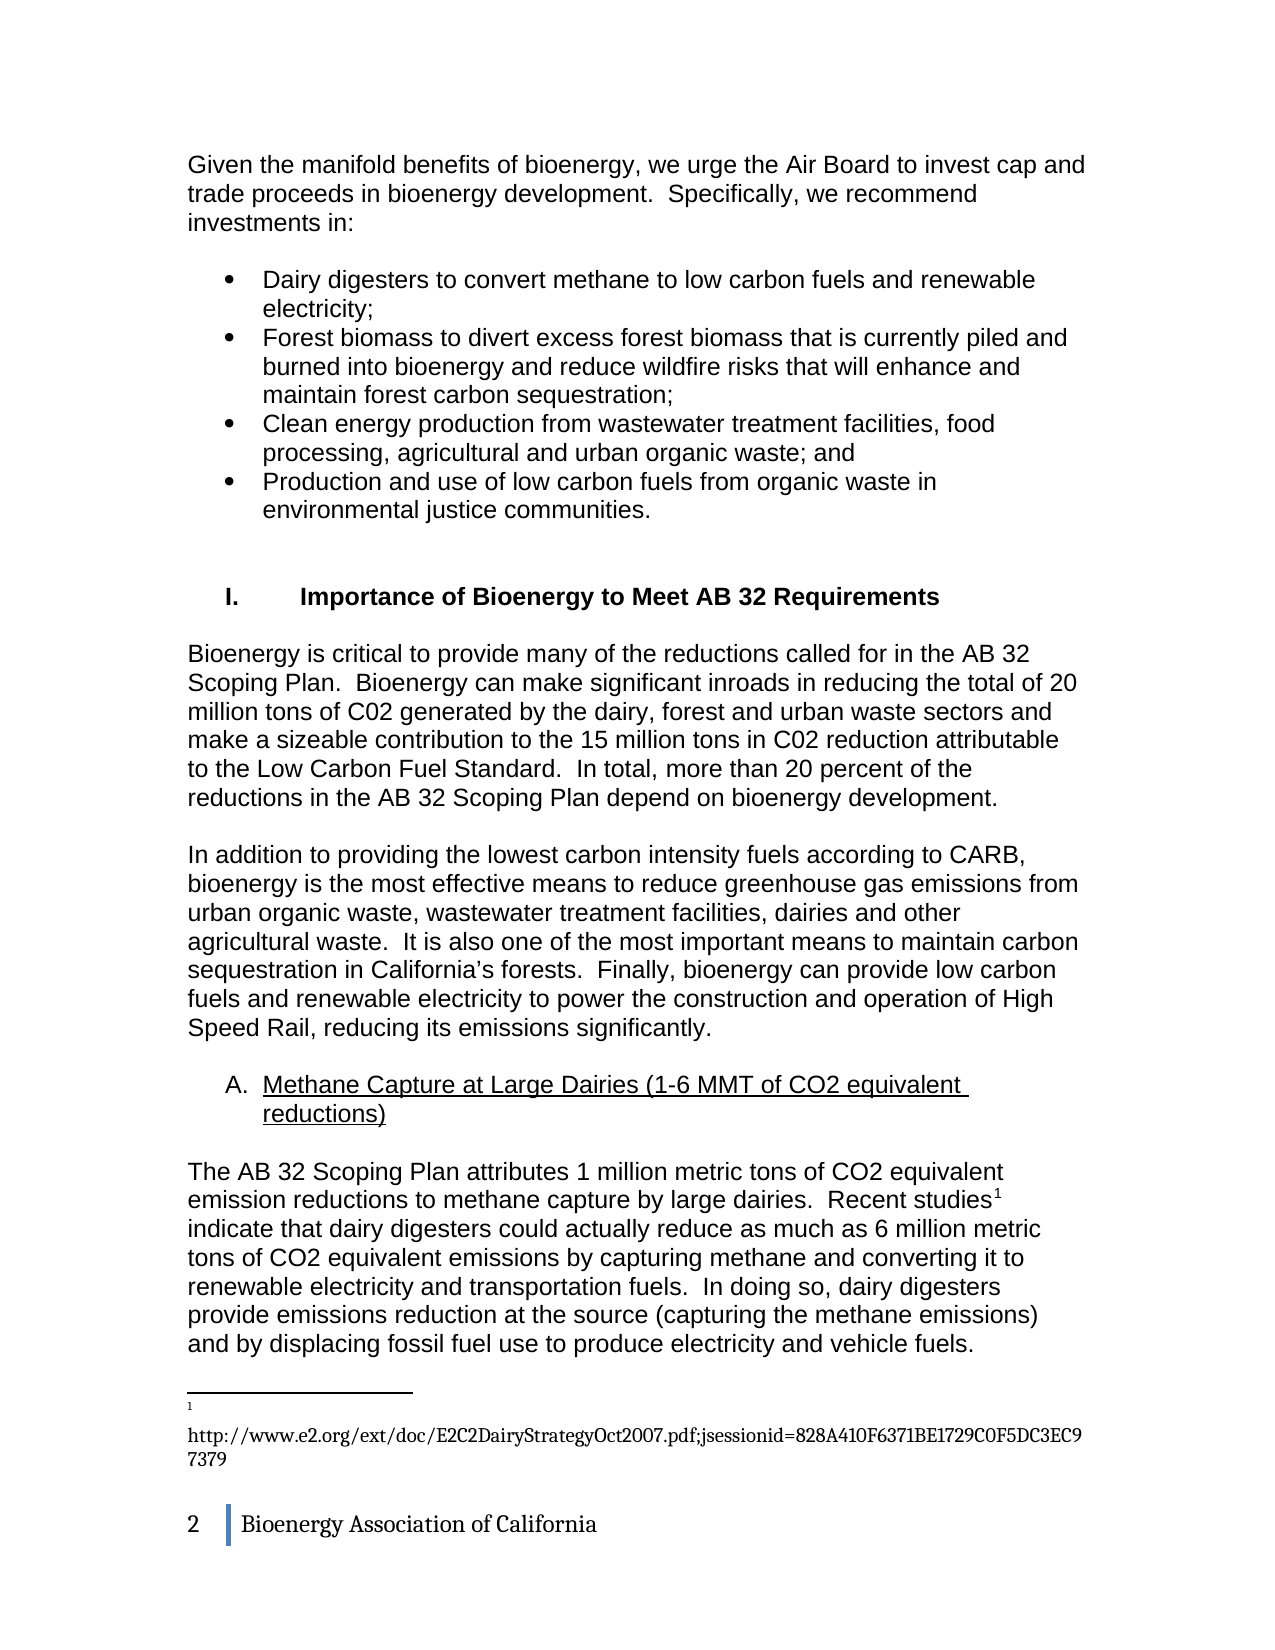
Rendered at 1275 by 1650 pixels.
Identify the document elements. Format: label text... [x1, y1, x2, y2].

list Clean energy production from wastewater treatment facilities, food processing, agricultural and urban organic waste; and [225, 409, 1087, 467]
list Forest biomass to divert excess forest biomass that is currently piled and burned into bioenergy and reduce wildfire risks that will enhance and maintain forest carbon sequestration; [225, 323, 1087, 409]
list Dairy digesters to convert methane to low carbon fuels and renewable electricity; [225, 265, 1087, 323]
list Methane Capture at Large Dairies (1-6 MMT of CO2 equivalent reductions) [225, 1070, 1087, 1128]
text In addition to providing the lowest carbon intensity fuels according to CARB, bioenergy is the most effective means to reduce greenhouse gas emissions from urban organic waste, wastewater treatment facilities, dairies and other agricultural waste. It is also one of the most important means to maintain carbon sequestration in California’s forests. Finally, bioenergy can provide low carbon fuels and renewable electricity to power the construction and operation of High Speed Rail, reducing its emissions significantly. [187, 840, 1087, 1042]
text Bioenergy is critical to provide many of the reductions called for in the AB 32 Scoping Plan. Bioenergy can make significant inroads in reducing the total of 20 million tons of C02 generated by the dairy, forest and urban waste sectors and make a sizeable contribution to the 15 million tons in C02 reduction attributable to the Low Carbon Fuel Standard. In total, more than 20 percent of the reductions in the AB 32 Scoping Plan depend on bioenergy development. [187, 639, 1087, 812]
text Given the manifold benefits of bioenergy, we urge the Air Board to invest cap and trade proceeds in bioenergy development. Specifically, we recommend investments in: [187, 150, 1087, 236]
text The AB 32 Scoping Plan attributes 1 million metric tons of CO2 equivalent emission reductions to methane capture by large dairies. Recent studies indicate that dairy digesters could actually reduce as much as 6 million metric tons of CO2 equivalent emissions by capturing methane and converting it to renewable electricity and transportation fuels. In doing so, dairy digesters provide emissions reduction at the source (capturing the methane emissions) and by displacing fossil fuel use to produce electricity and vehicle fuels. [187, 1157, 1087, 1358]
list Production and use of low carbon fuels from organic waste in environmental justice communities. [225, 467, 1087, 524]
list Importance of Bioenergy to Meet AB 32 Requirements [225, 582, 1087, 610]
